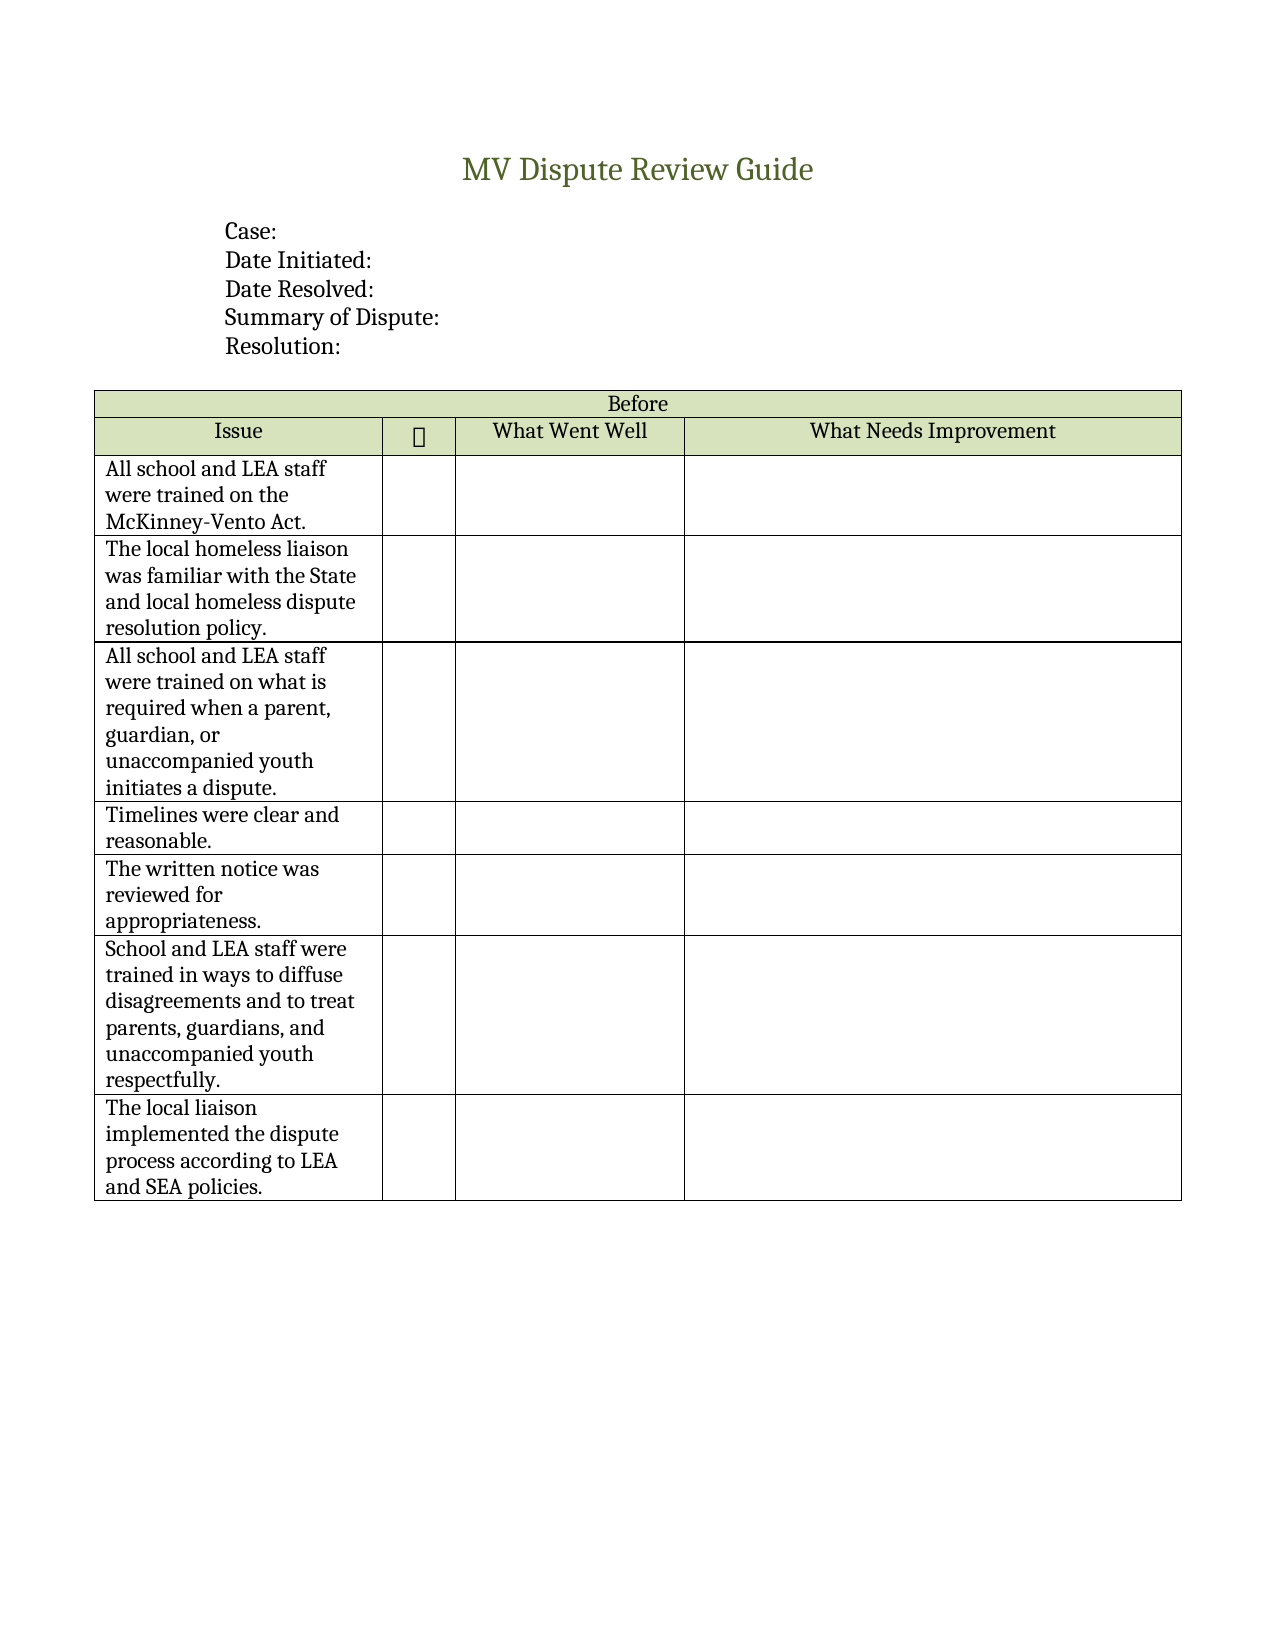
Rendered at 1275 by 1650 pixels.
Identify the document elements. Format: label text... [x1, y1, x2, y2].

table_cell [685, 643, 1181, 801]
table_cell Issue [95, 418, 382, 455]
table_cell All school and LEA staff were trained on what is required when a parent, guardian, or unaccompanied youth initiates a dispute. [95, 643, 382, 801]
table_cell  [383, 418, 455, 455]
table_cell What Went Well [456, 418, 684, 455]
table_cell Timelines were clear and reasonable. [95, 802, 382, 854]
table_cell [685, 536, 1181, 641]
table_cell [383, 536, 455, 641]
table_cell The local homeless liaison was familiar with the State and local homeless dispute resolution policy. [95, 536, 382, 641]
table_cell [383, 855, 455, 934]
text Date Resolved: [225, 274, 1050, 303]
table_cell [383, 1095, 455, 1200]
table_cell [685, 802, 1181, 854]
text Date Initiated: [225, 246, 1050, 274]
table_cell The written notice was reviewed for appropriateness. [95, 855, 382, 934]
text MV Dispute Review Guide [225, 150, 1050, 188]
text Summary of Dispute: [225, 303, 1050, 332]
table_cell The local liaison implemented the dispute process according to LEA and SEA policies. [95, 1095, 382, 1200]
table_header Before [95, 391, 1181, 417]
table_cell What Needs Improvement [685, 418, 1181, 455]
table_cell [685, 936, 1181, 1094]
table_cell [685, 456, 1181, 535]
text Resolution: [225, 332, 1050, 361]
table_cell [456, 855, 684, 934]
table_cell [383, 936, 455, 1094]
table_cell [456, 802, 684, 854]
table_cell [456, 536, 684, 641]
table_cell School and LEA staff were trained in ways to diffuse disagreements and to treat parents, guardians, and unaccompanied youth respectfully. [95, 936, 382, 1094]
table_cell [685, 855, 1181, 934]
table_cell [685, 1095, 1181, 1200]
table_cell [383, 456, 455, 535]
table_cell All school and LEA staff were trained on the McKinney-Vento Act. [95, 456, 382, 535]
table_cell [456, 1095, 684, 1200]
text Case: [225, 217, 1050, 246]
table_cell [383, 643, 455, 801]
table_cell [456, 936, 684, 1094]
table_cell [383, 802, 455, 854]
table_cell [456, 456, 684, 535]
table_cell [456, 643, 684, 801]
